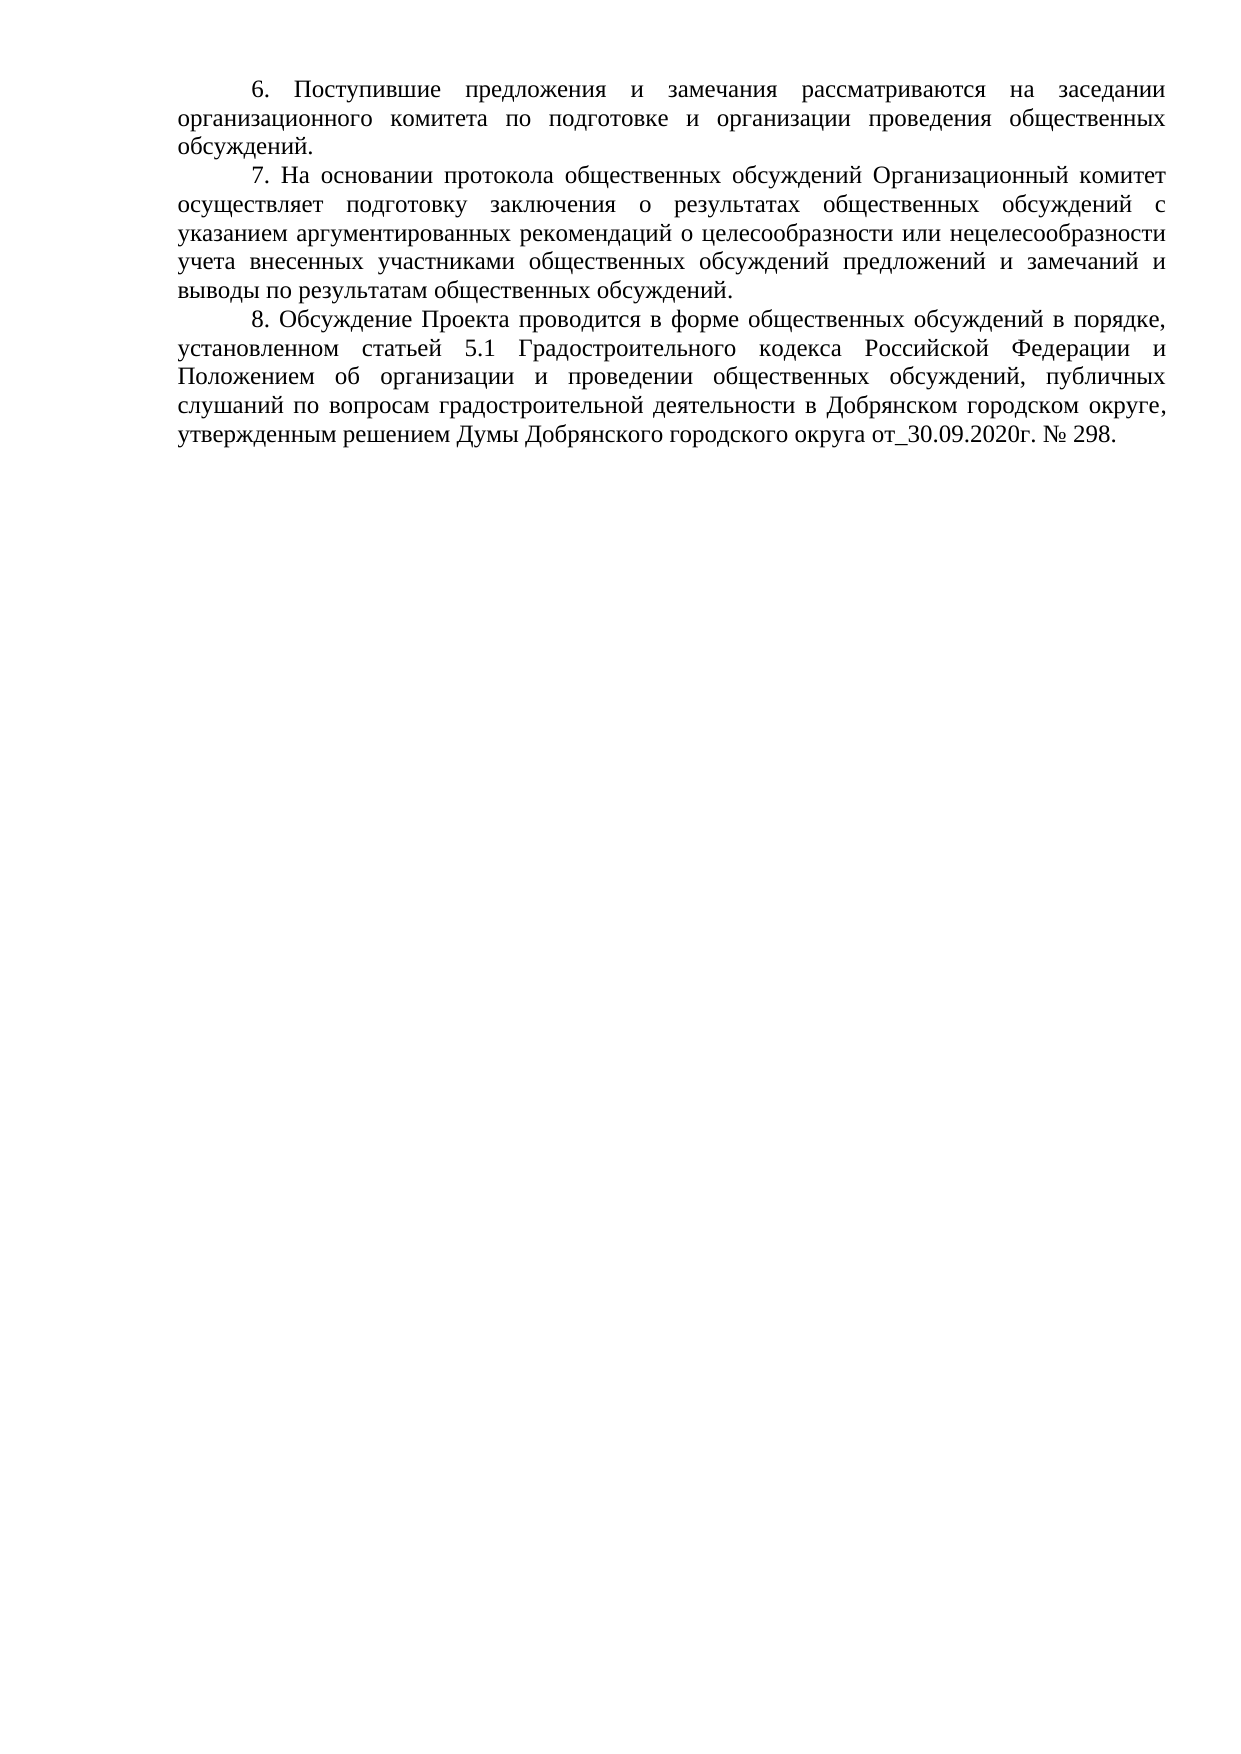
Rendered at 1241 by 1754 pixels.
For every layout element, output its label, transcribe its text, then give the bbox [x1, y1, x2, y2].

text 6. Поступившие предложения и замечания рассматриваются на заседании организационного комитета по подготовке и организации проведения общественных обсуждений. [177, 74, 1167, 160]
text 8. Обсуждение Проекта проводится в форме общественных обсуждений в порядке, установленном статьей 5.1 Градостроительного кодекса Российской Федерации и Положением об организации и проведении общественных обсуждений, публичных слушаний по вопросам градостроительной деятельности в Добрянском городском округе, утвержденным решением Думы Добрянского городского округа от_30.09.2020г. № 298. [177, 304, 1167, 448]
text 7. На основании протокола общественных обсуждений Организационный комитет осуществляет подготовку заключения о результатах общественных обсуждений с указанием аргументированных рекомендаций о целесообразности или нецелесообразности учета внесенных участниками общественных обсуждений предложений и замечаний и выводы по результатам общественных обсуждений. [177, 160, 1167, 304]
